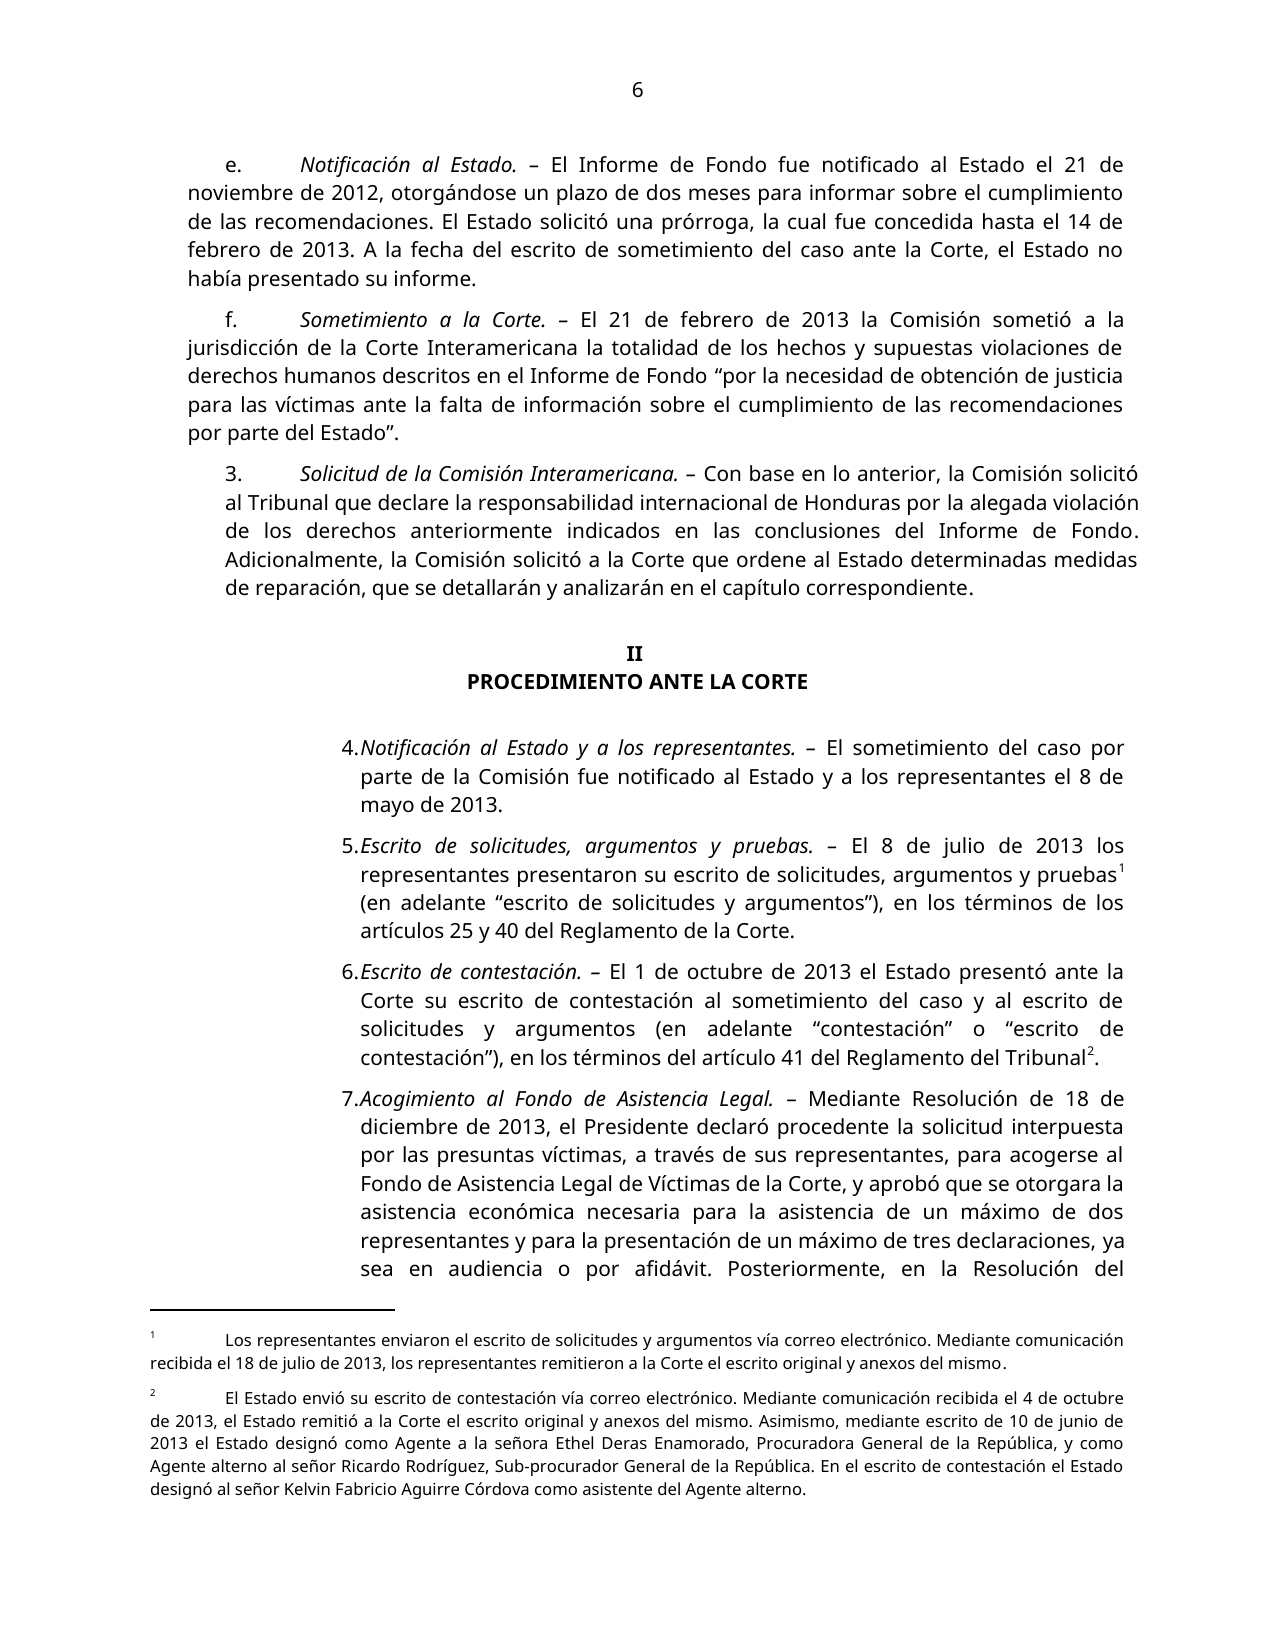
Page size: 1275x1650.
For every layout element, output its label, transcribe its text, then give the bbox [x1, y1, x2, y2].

list Escrito de solicitudes, argumentos y pruebas. – El 8 de julio de 2013 los representantes presentaron su escrito de solicitudes, argumentos y pruebas (en adelante “escrito de solicitudes y argumentos”), en los términos de los artículos 25 y 40 del Reglamento de la Corte. [341, 831, 1125, 945]
list Escrito de contestación. – El 1 de octubre de 2013 el Estado presentó ante la Corte su escrito de contestación al sometimiento del caso y al escrito de solicitudes y argumentos (en adelante “contestación” o “escrito de contestación”), en los términos del artículo 41 del Reglamento del Tribunal. [341, 957, 1125, 1071]
list Sometimiento a la Corte. – El 21 de febrero de 2013 la Comisión sometió a la jurisdicción de la Corte Interamericana la totalidad de los hechos y supuestas violaciones de derechos humanos descritos en el Informe de Fondo “por la necesidad de obtención de justicia para las víctimas ante la falta de información sobre el cumplimiento de las recomendaciones por parte del Estado”. [187, 305, 1124, 447]
list Notificación al Estado y a los representantes. – El sometimiento del caso por parte de la Comisión fue notificado al Estado y a los representantes el 8 de mayo de 2013. [341, 733, 1125, 819]
list Solicitud de la Comisión Interamericana. – Con base en lo anterior, la Comisión solicitó al Tribunal que declare la responsabilidad internacional de Honduras por la alegada violación de los derechos anteriormente indicados en las conclusiones del Informe de Fondo. Adicionalmente, la Comisión solicitó a la Corte que ordene al Estado determinadas medidas de reparación, que se detallarán y analizarán en el capítulo correspondiente. [225, 459, 1139, 602]
subtitle II. PROCEDIMIENTO ANTE LA CORTE [150, 639, 1125, 696]
list Notificación al Estado. – El Informe de Fondo fue notificado al Estado el 21 de noviembre de 2012, otorgándose un plazo de dos meses para informar sobre el cumplimiento de las recomendaciones. El Estado solicitó una prórroga, la cual fue concedida hasta el 14 de febrero de 2013. A la fecha del escrito de sometimiento del caso ante la Corte, el Estado no había presentado su informe. [187, 150, 1124, 292]
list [341, 1084, 1125, 1283]
